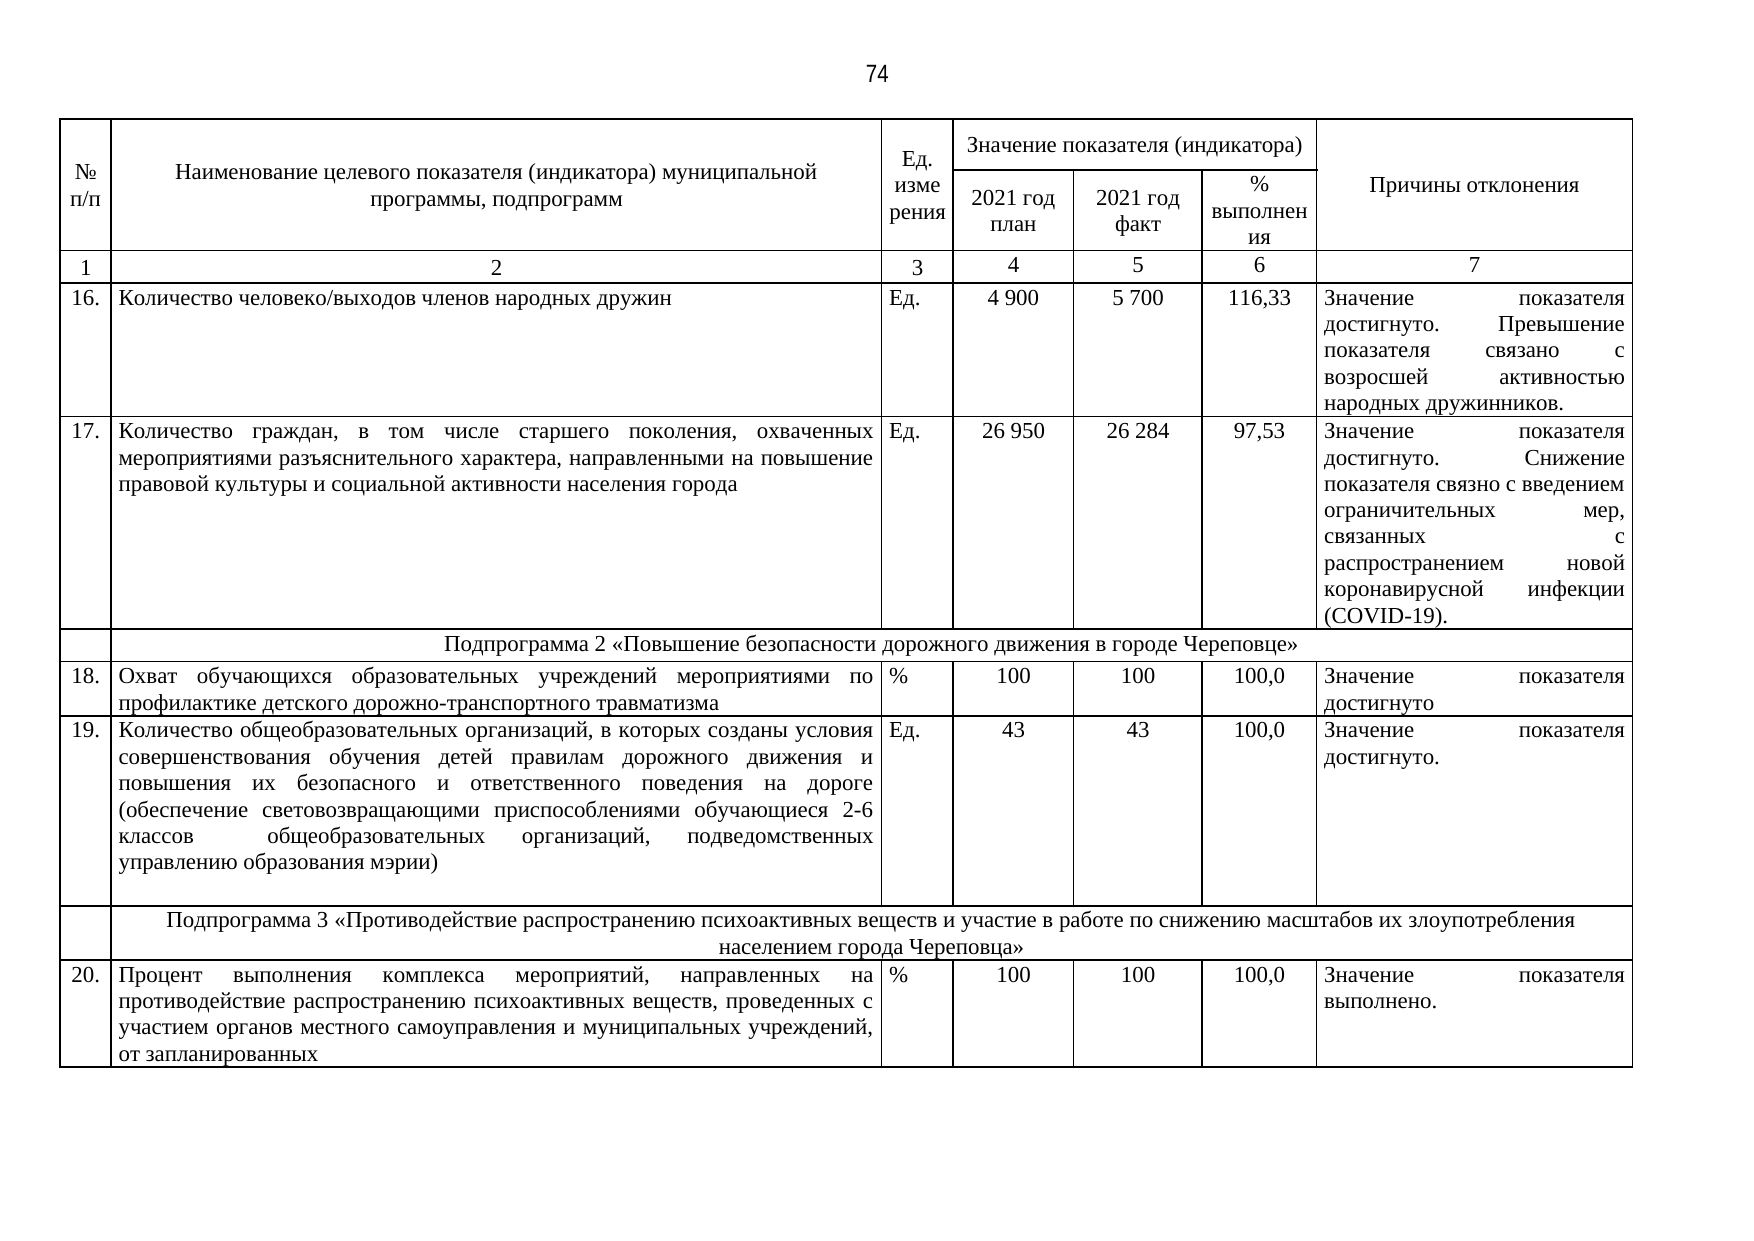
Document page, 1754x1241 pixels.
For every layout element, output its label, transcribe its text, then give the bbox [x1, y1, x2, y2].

table_cell 20. [61, 961, 110, 1066]
table_cell Значение показателя достигнуто. [1317, 717, 1632, 905]
table_header Причины отклонения [1317, 120, 1632, 249]
table_cell 4 [954, 251, 1073, 282]
table_cell 6 [1203, 251, 1316, 282]
table_cell 100 [954, 961, 1073, 1066]
table_cell Значение показателя достигнуто. Снижение показателя связно с введением ограничительных мер, связанных с распространением новой коронавирусной инфекции (COVID-19). [1317, 417, 1632, 628]
table_cell Ед. [882, 717, 952, 905]
table_cell 3 [882, 251, 952, 282]
table_cell 100,0 [1203, 717, 1316, 905]
table_cell 100 [1074, 961, 1201, 1066]
table_cell [61, 630, 110, 661]
table_cell Ед. [882, 417, 952, 628]
table_cell Ед. [882, 284, 952, 416]
table_cell 26 284 [1074, 417, 1201, 628]
table_cell 2021 год факт [1074, 171, 1201, 249]
table_cell 100 [954, 662, 1073, 715]
table_cell Процент выполнения комплекса мероприятий, направленных на противодействие распространению психоактивных веществ, проведенных с участием органов местного самоуправления и муниципальных учреждений, от запланированных [112, 961, 881, 1066]
table_header Ед. измерения [882, 120, 952, 249]
table_cell Значение показателя выполнено. [1317, 961, 1632, 1066]
table_header Значение показателя (индикатора) [954, 120, 1316, 169]
table_cell 100 [1074, 662, 1201, 715]
table_cell 7 [1317, 251, 1632, 282]
table_header Наименование целевого показателя (индикатора) муниципальной программы, подпрограмм [112, 120, 881, 249]
table_cell 100,0 [1203, 961, 1316, 1066]
table_cell 18. [61, 662, 110, 715]
table_cell Значение показателя достигнуто. Превышение показателя связано с возросшей активностью народных дружинников. [1317, 284, 1632, 416]
table_cell 2021 год план [954, 171, 1073, 249]
table_cell Количество граждан, в том числе старшего поколения, охваченных мероприятиями разъяснительного характера, направленными на повышение правовой культуры и социальной активности населения города [112, 417, 881, 628]
table_cell 19. [61, 717, 110, 905]
table_cell % [882, 961, 952, 1066]
table_cell Количество человеко/выходов членов народных дружин [112, 284, 881, 416]
table_cell 2 [112, 251, 881, 282]
table_cell 43 [954, 717, 1073, 905]
table_cell Значение показателя достигнуто [1317, 662, 1632, 715]
table_cell 17. [61, 417, 110, 628]
table_cell Количество общеобразовательных организаций, в которых созданы условия совершенствования обучения детей правилам дорожного движения и повышения их безопасного и ответственного поведения на дороге (обеспечение световозвращающими приспособлениями обучающиеся 2-6 классов общеобразовательных организаций, подведомственных управлению образования мэрии) [112, 717, 881, 905]
table_cell 43 [1074, 717, 1201, 905]
table_cell 26 950 [954, 417, 1073, 628]
table_cell 97,53 [1203, 417, 1316, 628]
table_cell Охват обучающихся образовательных учреждений мероприятиями по профилактике детского дорожно-транспортного травматизма [112, 662, 881, 715]
table_cell % [882, 662, 952, 715]
table_cell Подпрограмма 3 «Противодействие распространению психоактивных веществ и участие в работе по снижению масштабов их злоупотребления населением города Череповца» [112, 907, 1632, 959]
table_cell Подпрограмма 2 «Повышение безопасности дорожного движения в городе Череповце» [112, 630, 1632, 661]
table_cell 5 [1074, 251, 1201, 282]
table_cell % выполнения [1203, 171, 1316, 249]
table_cell 100,0 [1203, 662, 1316, 715]
table_header № п/п [61, 120, 110, 249]
table_cell 5 700 [1074, 284, 1201, 416]
table_cell 16. [61, 284, 110, 416]
table_cell 116,33 [1203, 284, 1316, 416]
table_cell 4 900 [954, 284, 1073, 416]
table_cell 1 [61, 251, 110, 282]
table_cell [61, 907, 110, 959]
